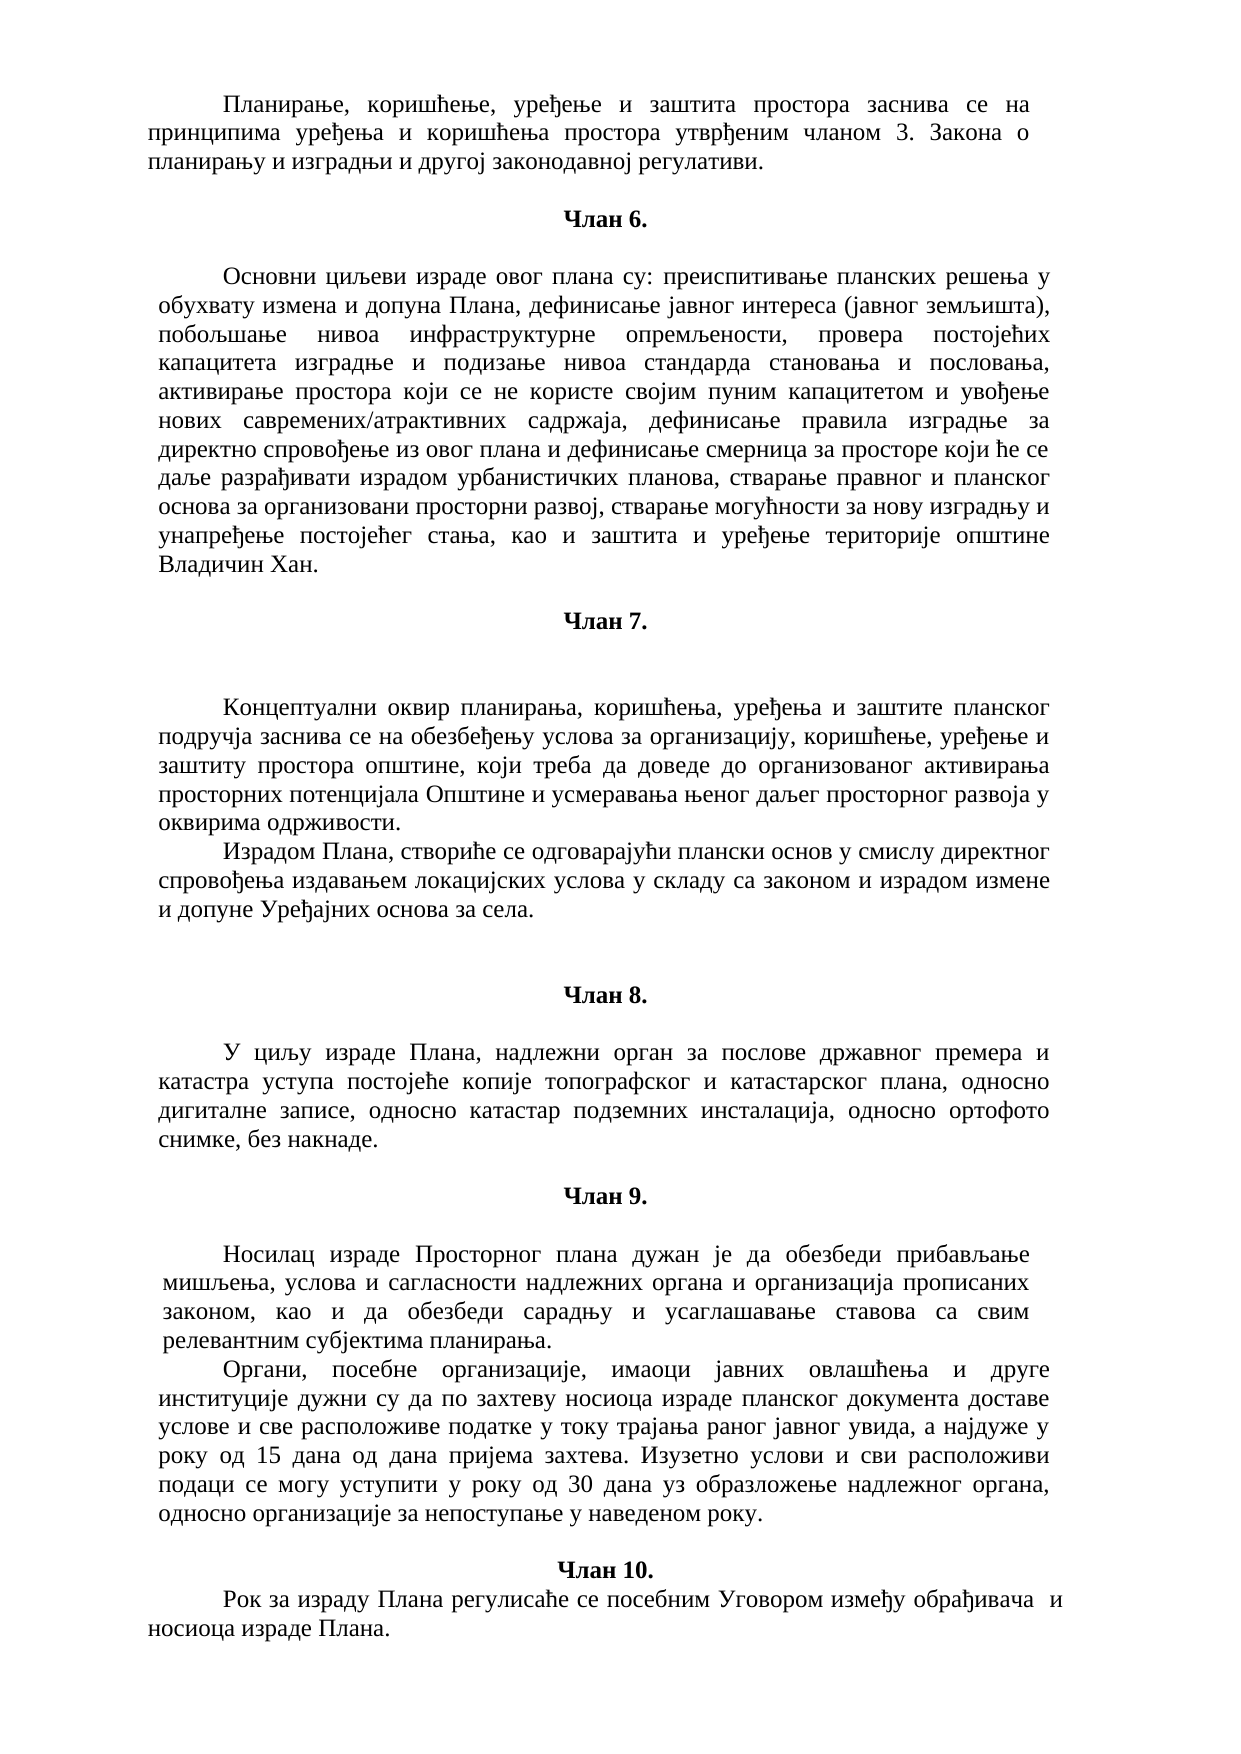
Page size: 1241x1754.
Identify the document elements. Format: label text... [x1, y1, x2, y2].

text У циљу израде Плана, надлежни орган за послове државног премера и катастра уступа постојеће копије топографског и катастарског плана, односно дигиталне записе, односно катастар подземних инсталација, односно ортофото снимке, без накнаде. [158, 1037, 1051, 1152]
text Концептуални оквир планирања, коришћења, уређења и заштите планског подручја заснива се на обезбеђењу услова за организацију, коришћење, уређење и заштиту простора општине, који треба да доведе до организованог активирања просторних потенцијала Општине и усмеравања њеног даљег просторног развоја у оквирима одрживости. [158, 692, 1051, 836]
text Основни циљеви израде овог плана су: преиспитивање планских решења у обухвату измена и допуна Плана, дефинисање јавног интереса (јавног земљишта), побољшање нивоа инфраструктурне опремљености, провера постојећих капацитета изградње и подизање нивоа стандарда становања и пословања, активирање простора који се не користе својим пуним капацитетом и увођење нових савремених/атрактивних садржаја, дефинисање правила изградње за директно спровођење из овог плана и дефинисање смерница за просторе који ће се даље разрађивати израдом урбанистичких планова, стварање правног и планског основа за организовани просторни развој, стварање могућности за нову изградњу и унапређење постојећег стања, као и заштита и уређење територије општине Владичин Хан. [158, 261, 1051, 577]
text Израдом Плана, створиће се одговарајући плански основ у смислу директног спровођења издавањем локацијских услова у складу са законом и израдом измене и допуне Уређајних основа за села. [158, 836, 1051, 922]
text Носилац израде Просторног плана дужан је да обезбеди прибављање мишљења, услова и сагласности надлежних органа и организација прописаних законом, као и да обезбеди сарадњу и усаглашавање ставова са свим релевантним субјектима планирања. [162, 1239, 1030, 1354]
text Члан 6. [148, 204, 1063, 232]
text Рок за израду Плана регулисаће се посебним Уговором између обрађивача и носиоца израде Плана. [148, 1584, 1063, 1641]
text Члан 8. [148, 980, 1063, 1009]
text Органи, посебне организације, имаоци јавних овлашћења и друге институције дужни су да по захтеву носиоца израде планског документа доставе услове и све расположиве податке у току трајања раног јавног увида, а најдуже у року од 15 дана од дана пријема захтева. Изузетно услови и сви расположиви подаци се могу уступити у року од 30 дана уз образложење надлежног органа, односно организације за непоступање у наведеном року. [158, 1354, 1051, 1526]
text Члан 10. [148, 1555, 1063, 1584]
text Планирање, коришћење, уређење и заштита простора заснива се на принципима уређења и коришћења простора утврђеним чланом 3. Закона о планирању и изградњи и другој законодавној регулативи. [148, 89, 1030, 175]
text Члан 9. [148, 1181, 1063, 1210]
text Члан 7. [148, 606, 1063, 635]
